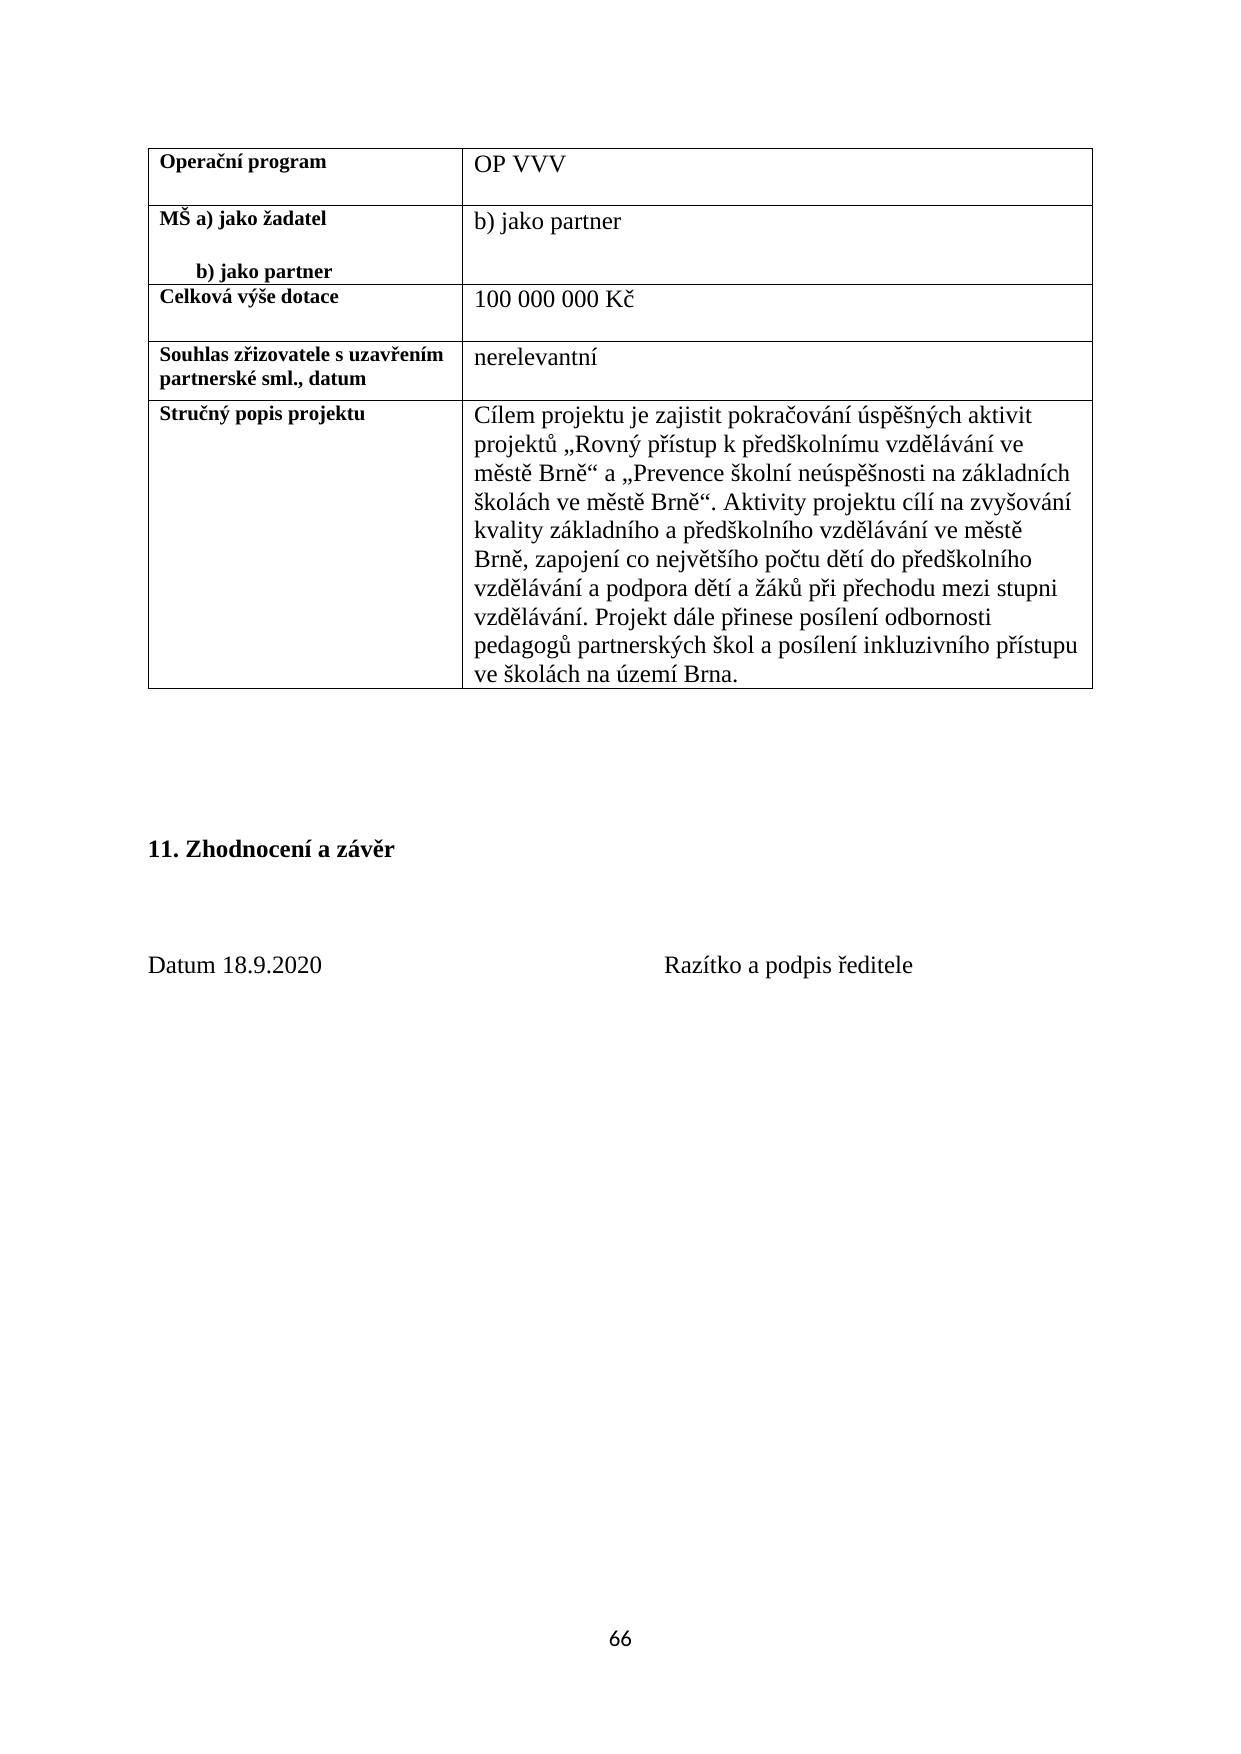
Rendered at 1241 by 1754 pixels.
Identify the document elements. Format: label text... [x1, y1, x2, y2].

table_cell Stručný popis projektu [149, 401, 462, 688]
table_cell Operační program [149, 149, 462, 205]
text Datum 18.9.2020 Razítko a podpis ředitele [148, 950, 1093, 979]
table_cell Celková výše dotace [149, 285, 462, 341]
table_cell b) jako partner [463, 206, 1092, 283]
text 11. Zhodnocení a závěr [148, 834, 1093, 863]
table_cell Cílem projektu je zajistit pokračování úspěšných aktivit projektů „Rovný přístup k předškolnímu vzdělávání ve městě Brně“ a „Prevence školní neúspěšnosti na základních školách ve městě Brně“. Aktivity projektu cílí na zvyšování kvality základního a předškolního vzdělávání ve městě Brně, zapojení co největšího počtu dětí do předškolního vzdělávání a podpora dětí a žáků při přechodu mezi stupni vzdělávání. Projekt dále přinese posílení odbornosti pedagogů partnerských škol a posílení inkluzivního přístupu ve školách na území Brna. [463, 401, 1092, 688]
table_cell OP VVV [463, 149, 1092, 205]
table_cell 100 000 000 Kč [463, 285, 1092, 341]
table_cell MŠ a) jako žadatel b) jako partner [149, 206, 462, 283]
table_cell nerelevantní [463, 342, 1092, 399]
table_cell Souhlas zřizovatele s uzavřením partnerské sml., datum [149, 342, 462, 399]
